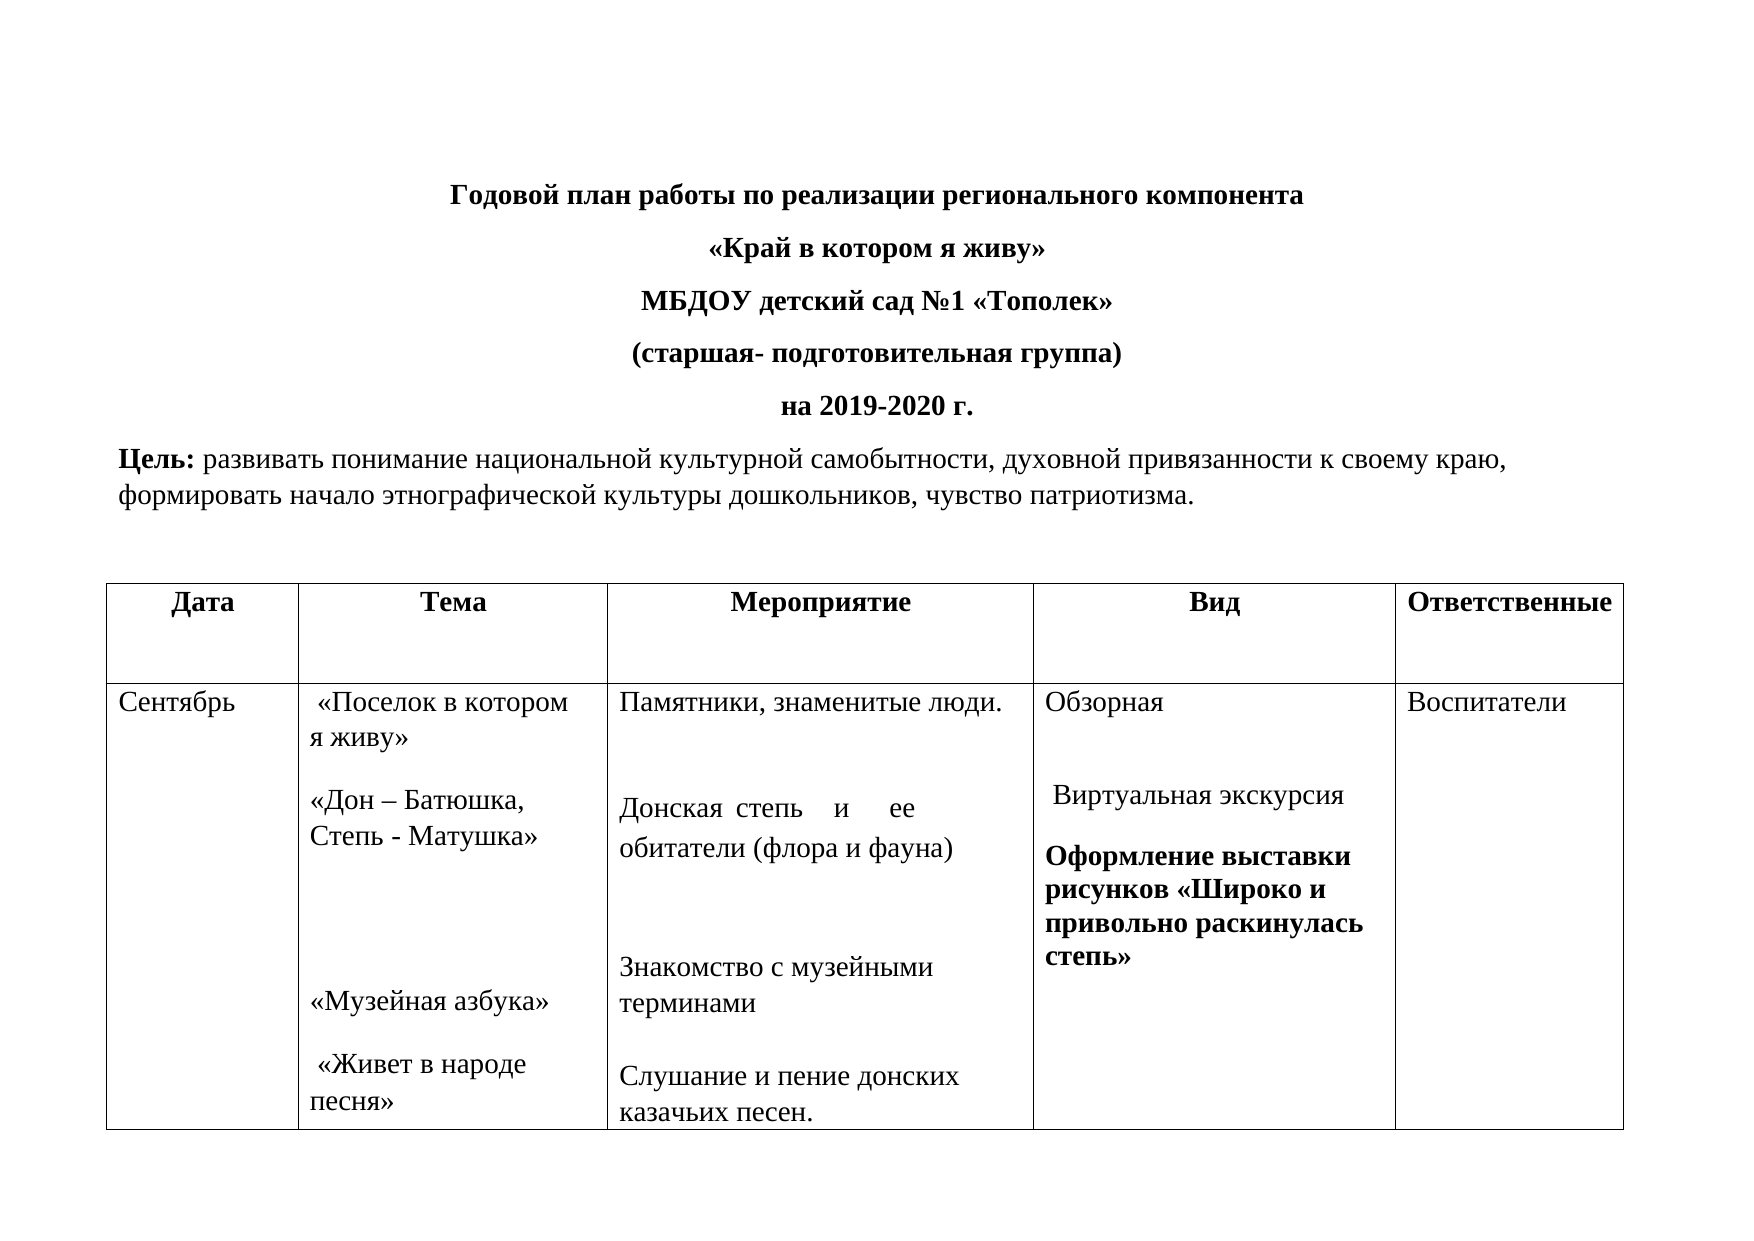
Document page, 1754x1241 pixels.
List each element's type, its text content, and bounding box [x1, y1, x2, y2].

text «Край в котором я живу» [118, 230, 1636, 263]
text Цель: развивать понимание национальной культурной самобытности, духовной привязанности к своему краю, формировать начало этнографической культуры дошкольников, чувство патриотизма. [118, 441, 1636, 511]
table_cell Обзорная Виртуальная экскурсия Оформление выставки рисунков «Широко и привольно раскинулась степь» [1034, 684, 1395, 1129]
table_cell «Поселок в котором я живу» «Дон – Батюшка, Степь - Матушка» «Музейная азбука» «Живет в народе песня» [299, 684, 607, 1129]
text МБДОУ детский сад №1 «Тополек» [118, 283, 1636, 316]
text Годовой план работы по реализации регионального компонента [118, 177, 1636, 211]
table_header Тема [299, 584, 607, 683]
table_header Вид [1034, 584, 1395, 683]
table_header Ответственные [1396, 584, 1623, 683]
table_cell Памятники, знаменитые люди. Донская степь и ее обитатели (флора и фауна) Знакомство с музейными терминами Слушание и пение донских казачьих песен. [608, 684, 1033, 1129]
text (старшая- подготовительная группа) [118, 336, 1636, 369]
table_cell Воспитатели [1396, 684, 1623, 1129]
text на 2019-2020 г. [118, 388, 1636, 422]
table_header Дата [107, 584, 298, 683]
table_cell Сентябрь [107, 684, 298, 1129]
table_header Мероприятие [608, 584, 1033, 683]
